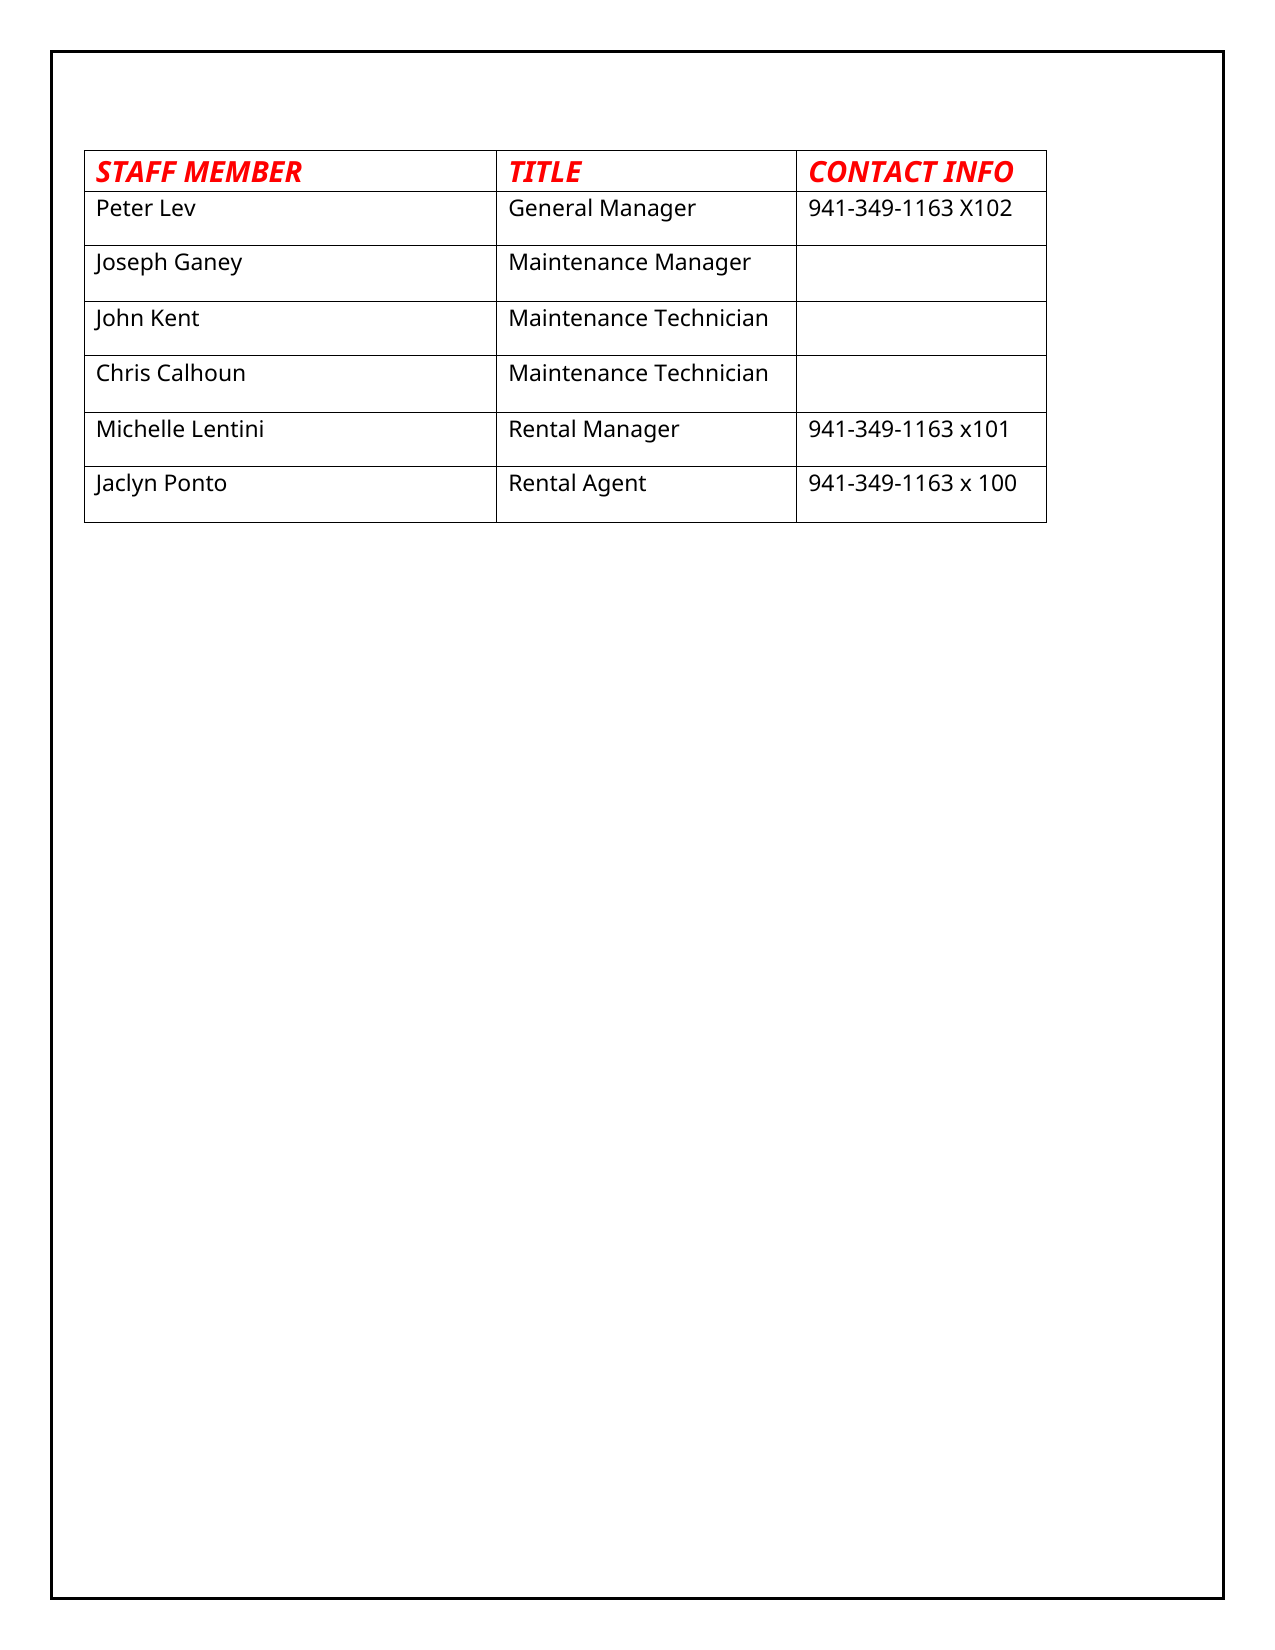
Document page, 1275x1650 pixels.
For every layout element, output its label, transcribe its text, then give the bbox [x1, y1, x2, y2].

table_cell Michelle Lentini [85, 413, 496, 466]
table_cell [797, 246, 1046, 301]
table_cell John Kent [85, 302, 496, 355]
table_cell Jaclyn Ponto [85, 467, 496, 522]
table_cell [797, 356, 1046, 412]
table_cell Maintenance Technician [497, 356, 796, 412]
table_cell Peter Lev [85, 192, 496, 245]
table_cell [797, 302, 1046, 355]
table_header STAFF MEMBER [85, 151, 496, 191]
table_cell Rental Manager [497, 413, 796, 466]
table_cell Rental Agent [497, 467, 796, 522]
table_header CONTACT INFO [797, 151, 1046, 191]
table_cell Joseph Ganey [85, 246, 496, 301]
table_cell General Manager [497, 192, 796, 245]
table_cell 941-349-1163 x 100 [797, 467, 1046, 522]
table_cell 941-349-1163 x101 [797, 413, 1046, 466]
table_cell Chris Calhoun [85, 356, 496, 412]
table_header TITLE [497, 151, 796, 191]
table_cell Maintenance Manager [497, 246, 796, 301]
table_cell 941-349-1163 X102 [797, 192, 1046, 245]
table_cell Maintenance Technician [497, 302, 796, 355]
